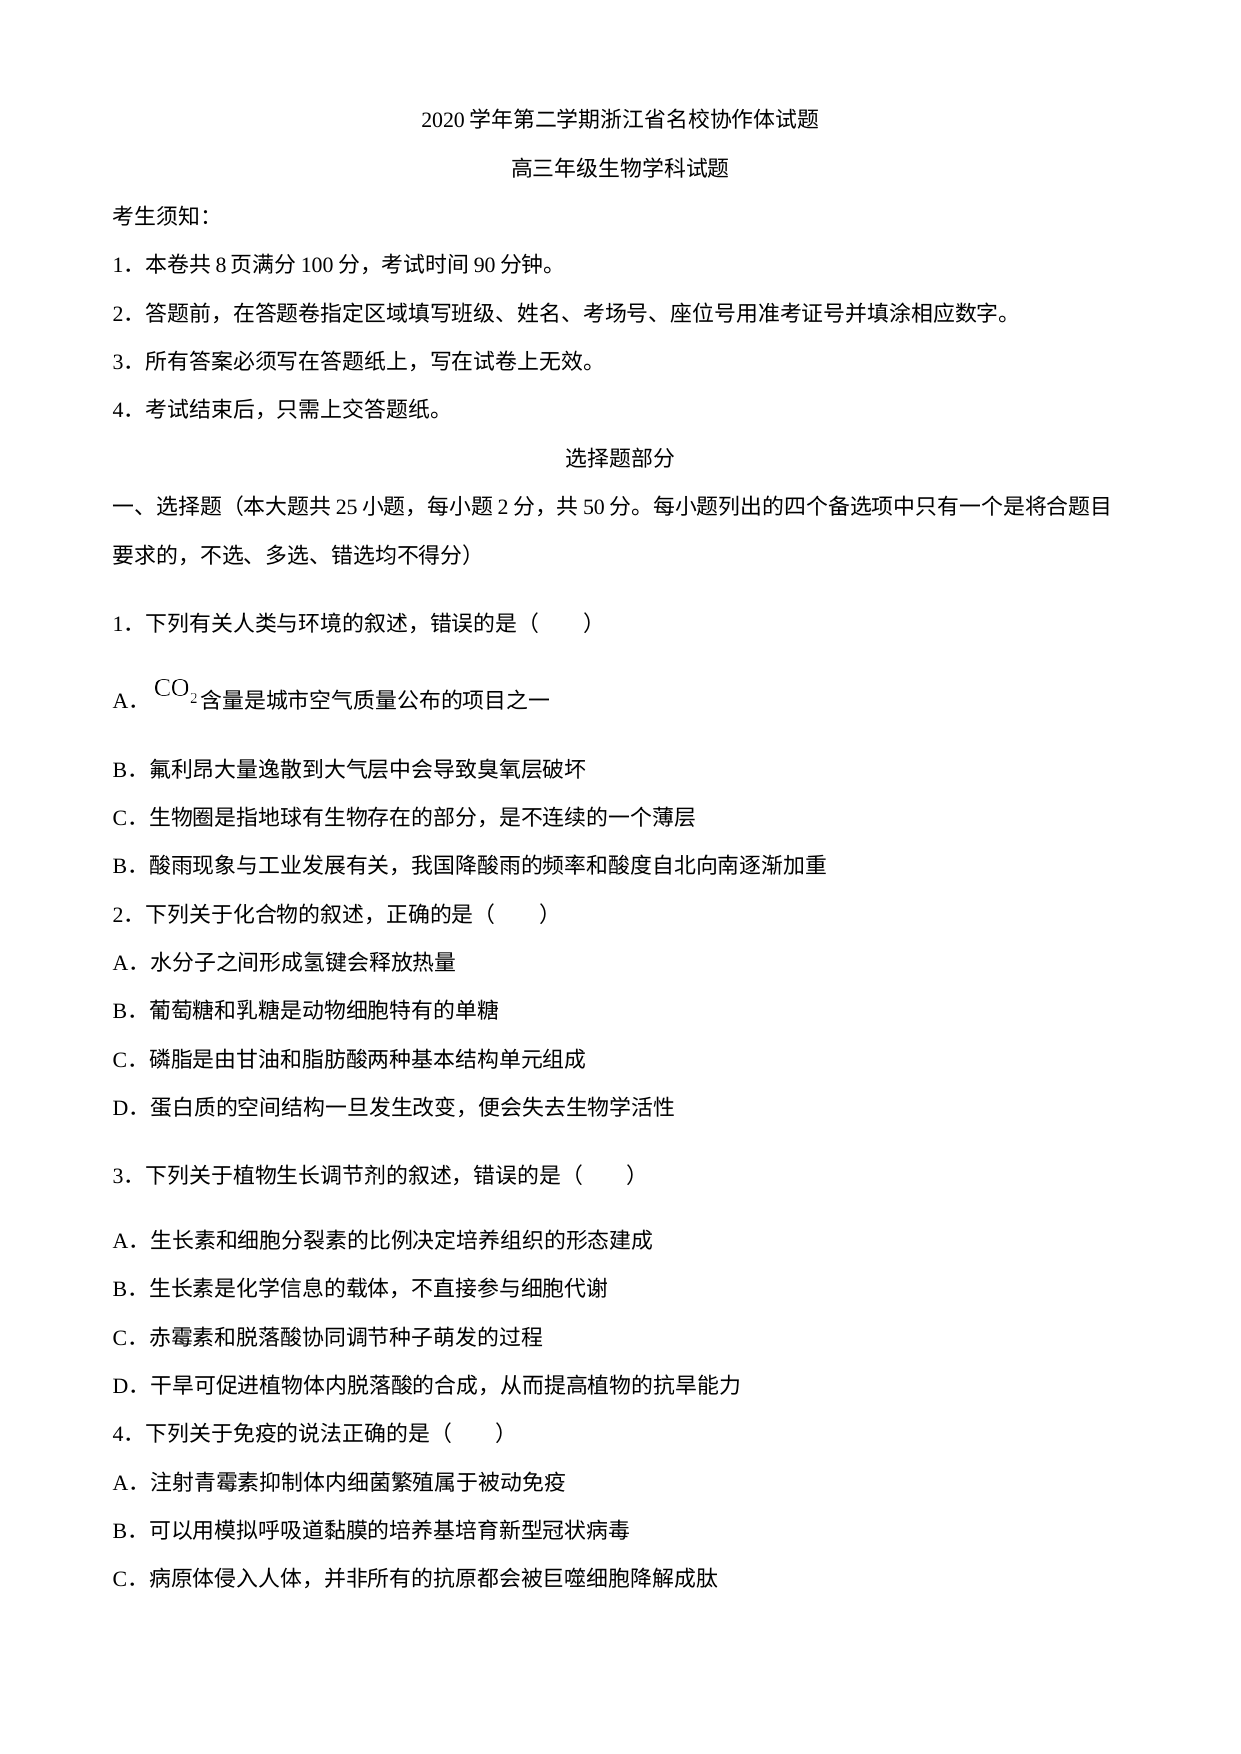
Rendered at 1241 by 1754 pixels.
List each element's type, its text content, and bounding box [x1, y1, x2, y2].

text D．蛋白质的空间结构一旦发生改变，便会失去生物学活性 [112, 1089, 1128, 1122]
text C．磷脂是由甘油和脂肪酸两种基本结构单元组成 [112, 1041, 1128, 1074]
text C．生物圈是指地球有生物存在的部分，是不连续的一个薄层 [112, 799, 1128, 832]
text B．可以用模拟呼吸道黏膜的培养基培育新型冠状病毒 [112, 1513, 1128, 1545]
text 4．下列关于免疫的说法正确的是（ ） [112, 1416, 1128, 1448]
text 1．下列有关人类与环境的叙述，错误的是（ ） [112, 586, 1128, 651]
text 高三年级生物学科试题 [112, 150, 1128, 183]
text 一、选择题（本大题共25小题，每小题2分，共50分。每小题列出的四个备选项中只有一个是将合题目要求的，不选、多选、错选均不得分） [112, 488, 1128, 570]
text A．水分子之间形成氢键会释放热量 [112, 944, 1128, 977]
text D．干旱可促进植物体内脱落酸的合成，从而提高植物的抗旱能力 [112, 1368, 1128, 1400]
text 考生须知： [112, 198, 1128, 231]
text B．生长素是化学信息的载体，不直接参与细胞代谢 [112, 1271, 1128, 1303]
text 2020学年第二学期浙江省名校协作体试题 [112, 102, 1128, 134]
text 2．下列关于化合物的叙述，正确的是（ ） [112, 896, 1128, 929]
text B．氟利昂大量逸散到大气层中会导致臭氧层破坏 [112, 751, 1128, 784]
text C．病原体侵入人体，并非所有的抗原都会被巨噬细胞降解成肽 [112, 1561, 1128, 1593]
text 1．本卷共8页满分100分，考试时间90分钟。 [112, 247, 1128, 279]
text 2．答题前，在答题卷指定区域填写班级、姓名、考场号、座位号用准考证号并填涂相应数字。 [112, 295, 1128, 328]
text A．含量是城市空气质量公布的项目之一 [112, 670, 1128, 735]
text 选择题部分 [112, 440, 1128, 473]
text 3．所有答案必须写在答题纸上，写在试卷上无效。 [112, 343, 1128, 376]
text A．注射青霉素抑制体内细菌繁殖属于被动免疫 [112, 1464, 1128, 1497]
text A．生长素和细胞分裂素的比例决定培养组织的形态建成 [112, 1223, 1128, 1255]
text B．葡萄糖和乳糖是动物细胞特有的单糖 [112, 993, 1128, 1025]
text 4．考试结束后，只需上交答题纸。 [112, 392, 1128, 424]
text C．赤霉素和脱落酸协同调节种子萌发的过程 [112, 1319, 1128, 1352]
text B．酸雨现象与工业发展有关，我国降酸雨的频率和酸度自北向南逐渐加重 [112, 848, 1128, 880]
text 3．下列关于植物生长调节剂的叙述，错误的是（ ） [112, 1138, 1128, 1203]
